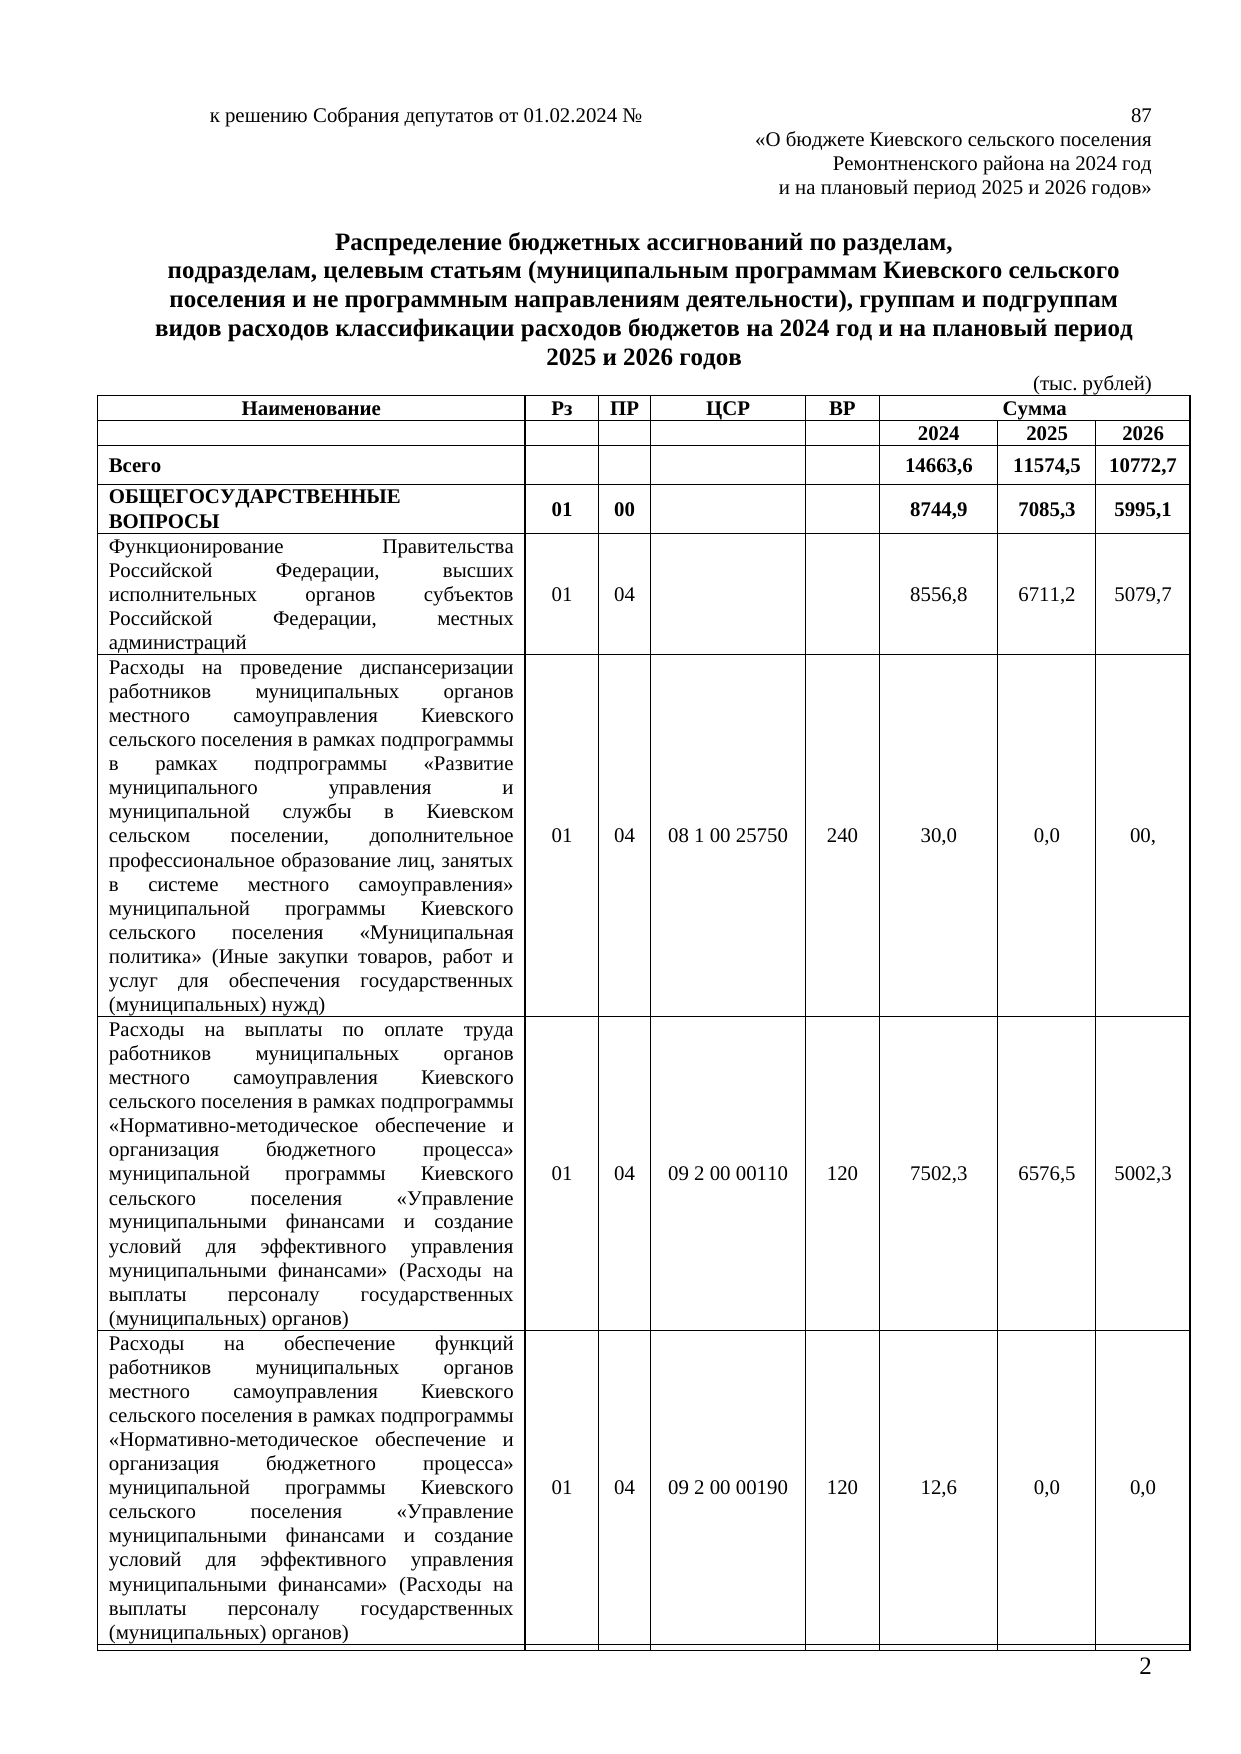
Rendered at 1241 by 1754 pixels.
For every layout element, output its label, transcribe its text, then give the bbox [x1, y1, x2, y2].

table_cell 12,6 [880, 1331, 997, 1644]
table_cell 0,0 [998, 1331, 1095, 1644]
table_cell 0,0 [998, 655, 1095, 1016]
text «О бюджете Киевского сельского поселения [136, 127, 1152, 151]
table_cell [806, 421, 879, 445]
table_cell [651, 421, 805, 445]
table_cell 120 [806, 1331, 879, 1644]
table_cell [651, 534, 805, 654]
table_cell [98, 421, 524, 445]
table_cell 7502,3 [880, 1017, 997, 1330]
table_cell 00 [599, 485, 650, 533]
table_cell 01 [526, 485, 598, 533]
table_cell 2025 [998, 421, 1095, 445]
table_cell 5995,1 [1096, 485, 1189, 533]
table_cell 04 [599, 534, 650, 654]
table_cell Расходы на обеспечение функций работников муниципальных органов местного самоуправления Киевского сельского поселения в рамках подпрограммы «Нормативно-методическое обеспечение и организация бюджетного процесса» муниципальной программы Киевского сельского поселения «Управление муниципальными финансами и создание условий для эффективного управления муниципальными финансами» (Расходы на выплаты персоналу государственных (муниципальных) органов) [98, 1331, 524, 1644]
table_cell 5079,7 [1096, 534, 1189, 654]
table_cell 2026 [1096, 421, 1189, 445]
table_cell [806, 534, 879, 654]
table_cell 01 [526, 1331, 598, 1644]
table_cell 5002,3 [1096, 1017, 1189, 1330]
table_cell Расходы на проведение диспансеризации работников муниципальных органов местного самоуправления Киевского сельского поселения в рамках подпрограммы в рамках подпрограммы «Развитие муниципального управления и муниципальной службы в Киевском сельском поселении, дополнительное профессиональное образование лиц, занятых в системе местного самоуправления» муниципальной программы Киевского сельского поселения «Муниципальная политика» (Иные закупки товаров, работ и услуг для обеспечения государственных (муниципальных) нужд) [98, 655, 524, 1016]
table_cell 01 [526, 655, 598, 1016]
table_header Рз [526, 396, 598, 420]
table_cell 8744,9 [880, 485, 997, 533]
table_header ПР [599, 396, 650, 420]
table_cell [806, 446, 879, 483]
text к решению Собрания депутатов от 01.02.2024 № 87 [136, 103, 1152, 127]
table_cell 09 2 00 00190 [651, 1331, 805, 1644]
table_cell Функционирование Правительства Российской Федерации, высших исполнительных органов субъектов Российской Федерации, местных администраций [98, 534, 524, 654]
table_cell [651, 446, 805, 483]
table_cell 6576,5 [998, 1017, 1095, 1330]
table_cell 30,0 [880, 655, 997, 1016]
table_header Сумма [880, 396, 1189, 420]
table_cell 08 1 00 25750 [651, 655, 805, 1016]
table_cell [526, 446, 598, 483]
table_cell Расходы на выплаты по оплате труда работников муниципальных органов местного самоуправления Киевского сельского поселения в рамках подпрограммы «Нормативно-методическое обеспечение и организация бюджетного процесса» муниципальной программы Киевского сельского поселения «Управление муниципальными финансами и создание условий для эффективного управления муниципальными финансами» (Расходы на выплаты персоналу государственных (муниципальных) органов) [98, 1017, 524, 1330]
text (тыс. рублей) [136, 371, 1152, 395]
table_header ВР [806, 396, 879, 420]
table_cell 09 2 00 00110 [651, 1017, 805, 1330]
table_cell 120 [806, 1017, 879, 1330]
table_cell [651, 485, 805, 533]
text и на плановый период 2025 и 2026 годов» [136, 175, 1152, 199]
table_cell [526, 421, 598, 445]
table_cell 04 [599, 1331, 650, 1644]
table_cell 8556,8 [880, 534, 997, 654]
table_cell 10772,7 [1096, 446, 1189, 483]
table_cell 04 [599, 1017, 650, 1330]
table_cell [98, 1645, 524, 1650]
table_cell [599, 421, 650, 445]
text Ремонтненского района на 2024 год [136, 151, 1152, 175]
table_cell 240 [806, 655, 879, 1016]
text Распределение бюджетных ассигнований по разделам, [136, 227, 1152, 256]
table_header ЦСР [651, 396, 805, 420]
table_cell 0,0 [1096, 1331, 1189, 1644]
table_cell [806, 485, 879, 533]
table_cell 00, [1096, 655, 1189, 1016]
table_cell 11574,5 [998, 446, 1095, 483]
table_cell 7085,3 [998, 485, 1095, 533]
table_cell [599, 446, 650, 483]
table_cell ОБЩЕГОСУДАРСТВЕННЫЕ ВОПРОСЫ [98, 485, 524, 533]
table_cell Всего [98, 446, 524, 483]
table_cell 2024 [880, 421, 997, 445]
text подразделам, целевым статьям (муниципальным программам Киевского сельского поселения и не программным направлениям деятельности), группам и подгруппам видов расходов классификации расходов бюджетов на 2024 год и на плановый период 2025 и 2026 годов [136, 256, 1152, 371]
table_cell 04 [599, 655, 650, 1016]
table_cell 01 [526, 1017, 598, 1330]
table_cell 6711,2 [998, 534, 1095, 654]
table_cell 14663,6 [880, 446, 997, 483]
table_header Наименование [98, 396, 524, 420]
table_cell 01 [526, 534, 598, 654]
